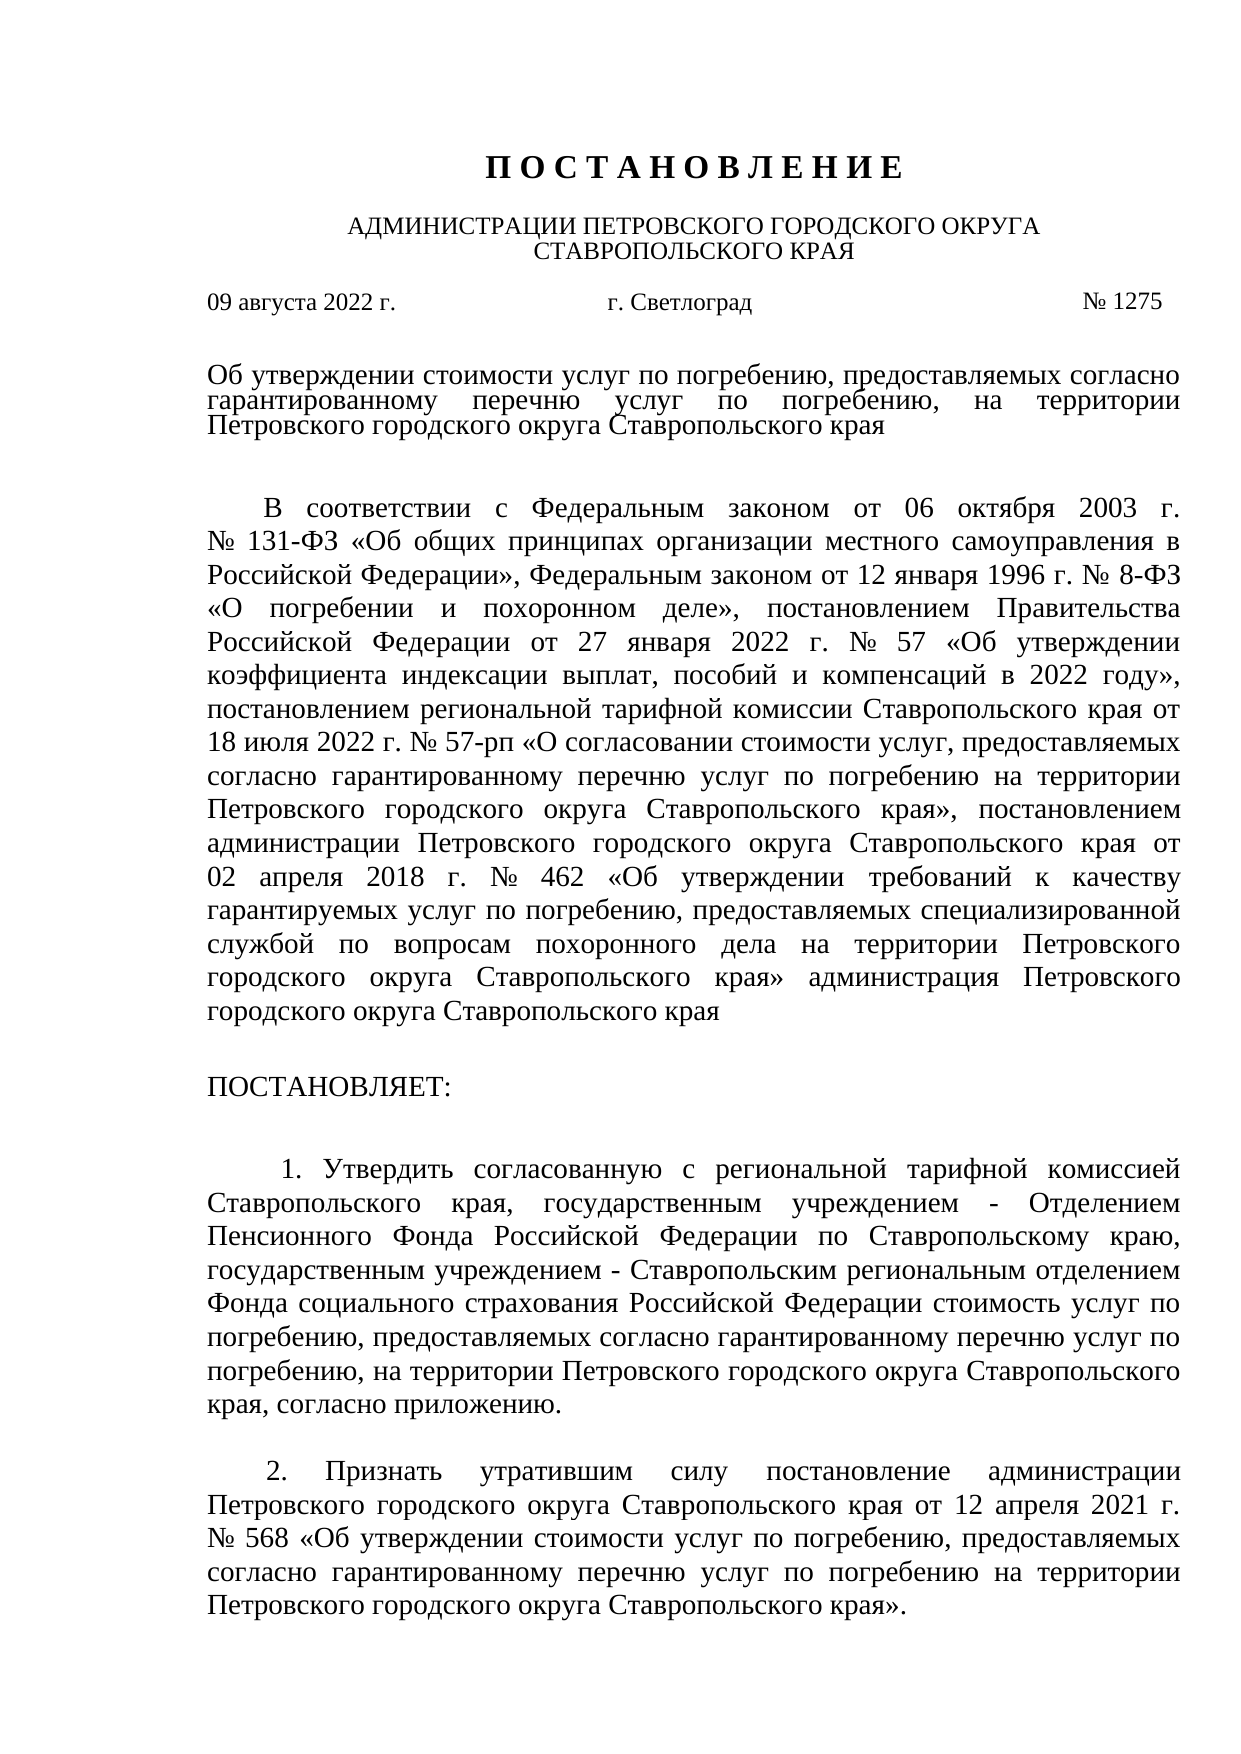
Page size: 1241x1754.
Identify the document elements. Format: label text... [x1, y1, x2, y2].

text СТАВРОПОЛЬСКОГО КРАЯ [207, 240, 1181, 265]
text 2. Признать утратившим силу постановление администрации Петровского городского округа Ставропольского края от 12 апреля 2021 г. № 568 «Об утверждении стоимости услуг по погребению, предоставляемых согласно гарантированному перечню услуг по погребению на территории Петровского городского округа Ставропольского края». [207, 1587, 1181, 1621]
text ПОСТАНОВЛЯЕТ: [207, 1076, 1187, 1101]
text П О С Т А Н О В Л Е Н И Е [207, 148, 1181, 186]
text 1. Утвердить согласованную с региональной тарифной комиссией Ставропольского края, государственным учреждением - Отделением Пенсионного Фонда Российской Федерации по Ставропольскому краю, государственным учреждением - Ставропольским региональным отделением Фонда социального страхования Российской Федерации стоимость услуг по погребению, предоставляемых согласно гарантированному перечню услуг по погребению, на территории Петровского городского округа Ставропольского края, согласно приложению. [207, 1151, 1181, 1420]
table_header г. Светлоград [515, 290, 845, 315]
text № 1275 [845, 290, 1187, 315]
text АДМИНИСТРАЦИИ ПЕТРОВСКОГО ГОРОДСКОГО ОКРУГА [207, 215, 1181, 240]
text Об утверждении стоимости услуг по погребению, предоставляемых согласно гарантированному перечню услуг по погребению, на территории Петровского городского округа Ставропольского края [207, 365, 1181, 440]
table_header 09 августа 2022 г. [196, 290, 514, 315]
text В соответствии с Федеральным законом от 06 октября 2003 г. № 131-ФЗ «Об общих принципах организации местного самоуправления в Российской Федерации», Федеральным законом от 12 января 1996 г. № 8-ФЗ «О погребении и похоронном деле», постановлением Правительства Российской Федерации от 27 января 2022 г. № 57 «Об утверждении коэффициента индексации выплат, пособий и компенсаций в 2022 году», постановлением региональной тарифной комиссии Ставропольского края от 18 июля 2022 г. № 57-рп «О согласовании стоимости услуг, предоставляемых согласно гарантированному перечню услуг по погребению на территории Петровского городского округа Ставропольского края», постановлением администрации Петровского городского округа Ставропольского края от 02 апреля 2018 г. № 462 «Об утверждении требований к качеству гарантируемых услуг по погребению, предоставляемых специализированной службой по вопросам похоронного дела на территории Петровского городского округа Ставропольского края» администрация Петровского городского округа Ставропольского края [207, 490, 1181, 1026]
